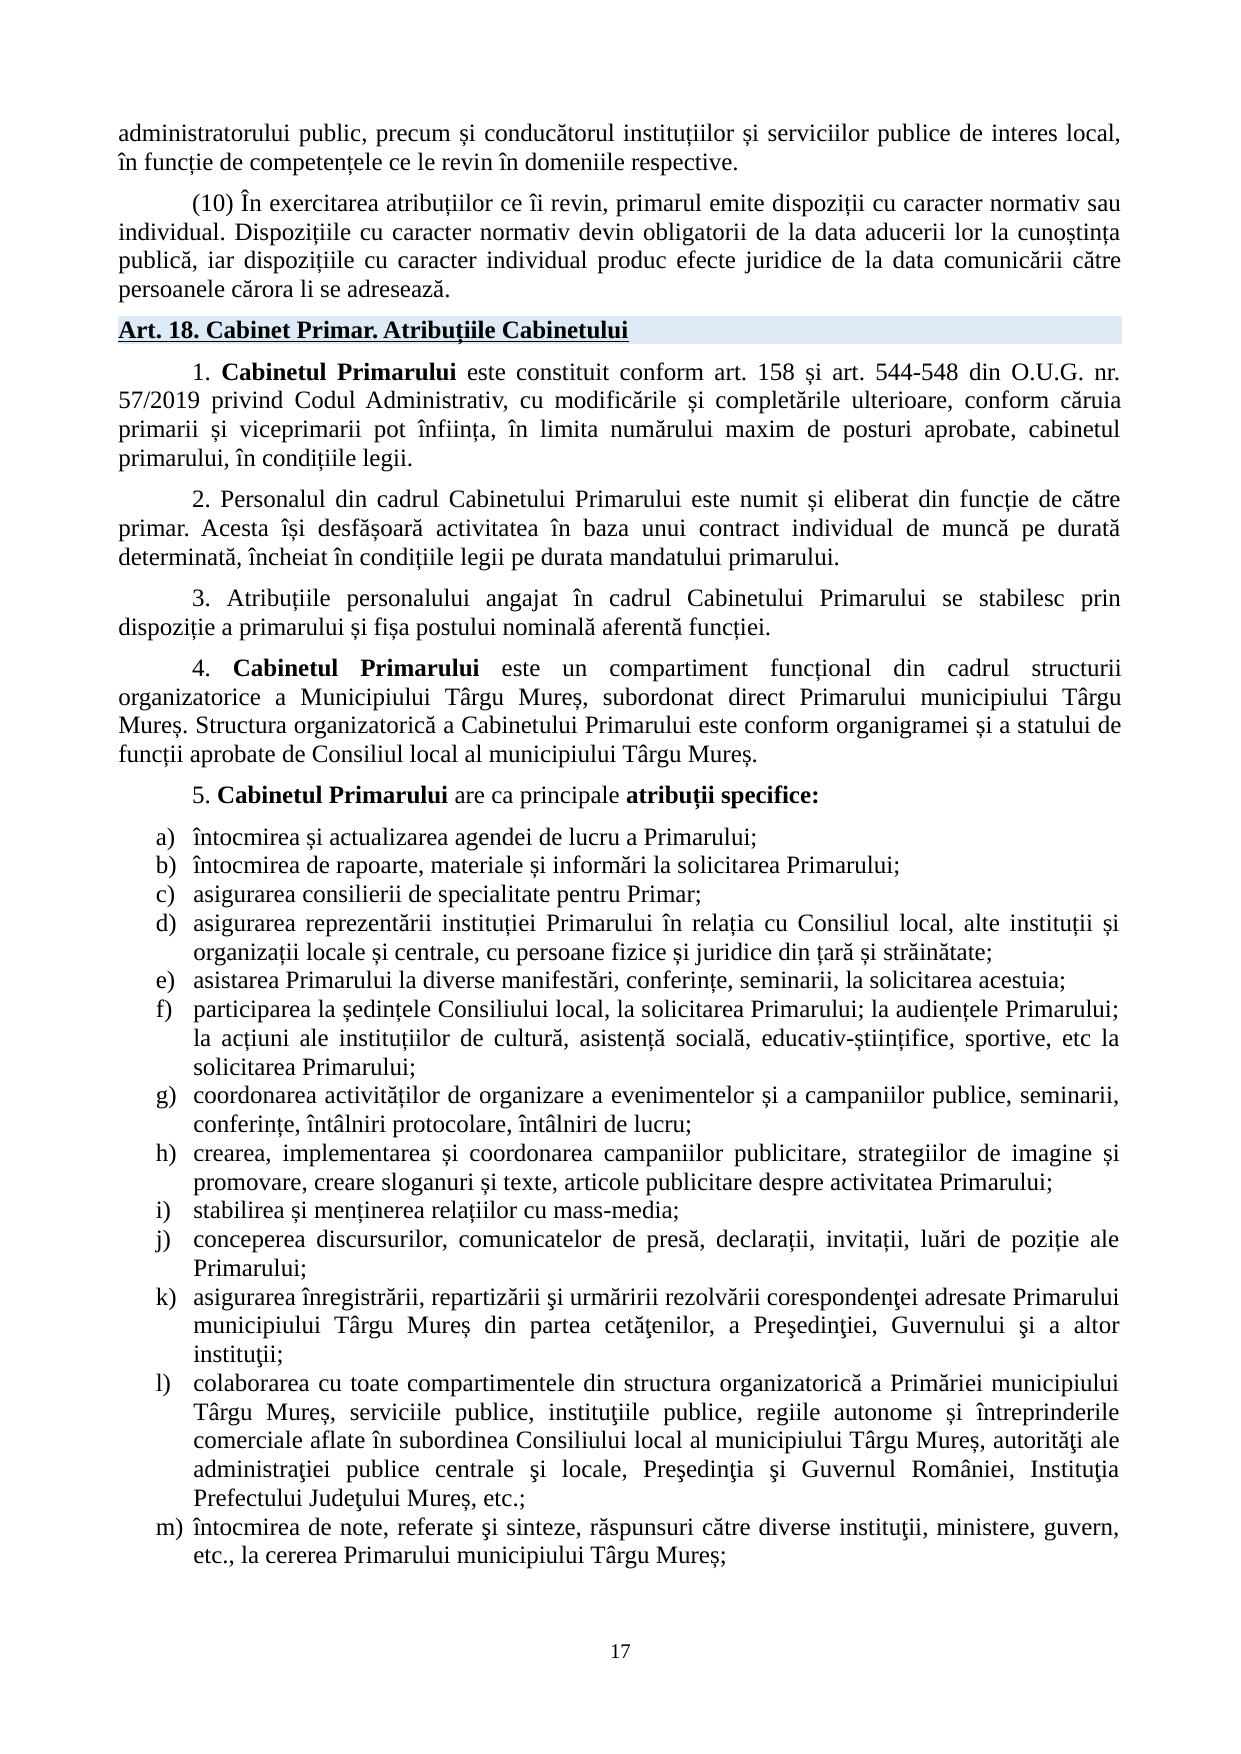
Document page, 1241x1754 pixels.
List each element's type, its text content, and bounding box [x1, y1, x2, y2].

text Art. 18. Cabinet Primar. Atribuțiile Cabinetului [118, 316, 1122, 344]
list asigurarea reprezentării instituției Primarului în relația cu Consiliul local, alte instituții și organizații locale și centrale, cu persoane fizice și juridice din țară și străinătate; [156, 908, 1120, 966]
list participarea la ședințele Consiliului local, la solicitarea Primarului; la audiențele Primarului; la acțiuni ale instituțiilor de cultură, asistență socială, educativ-științifice, sportive, etc la solicitarea Primarului; [156, 994, 1120, 1081]
text 1. Cabinetul Primarului este constituit conform art. 158 și art. 544-548 din O.U.G. nr. 57/2019 privind Codul Administrativ, cu modificările și completările ulterioare, conform căruia primarii și viceprimarii pot înființa, în limita numărului maxim de posturi aprobate, cabinetul primarului, în condițiile legii. [118, 357, 1122, 472]
list întocmirea de note, referate şi sinteze, răspunsuri către diverse instituţii, ministere, guvern, etc., la cererea Primarului municipiului Târgu Mureș; [156, 1512, 1120, 1569]
text 4. Cabinetul Primarului este un compartiment funcțional din cadrul structurii organizatorice a Municipiului Târgu Mureș, subordonat direct Primarului municipiului Târgu Mureș. Structura organizatorică a Cabinetului Primarului este conform organigramei și a statului de funcții aprobate de Consiliul local al municipiului Târgu Mureș. [118, 653, 1122, 768]
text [118, 118, 1122, 176]
list asigurarea înregistrării, repartizării şi urmăririi rezolvării corespondenţei adresate Primarului municipiului Târgu Mureș din partea cetăţenilor, a Preşedinţiei, Guvernului şi a altor instituţii; [156, 1282, 1120, 1368]
list conceperea discursurilor, comunicatelor de presă, declarații, invitații, luări de poziție ale Primarului; [156, 1224, 1120, 1282]
text 3. Atribuțiile personalului angajat în cadrul Cabinetului Primarului se stabilesc prin dispoziție a primarului și fișa postului nominală aferentă funcției. [118, 583, 1122, 641]
text 2. Personalul din cadrul Cabinetului Primarului este numit și eliberat din funcție de către primar. Acesta își desfășoară activitatea în baza unui contract individual de muncă pe durată determinată, încheiat în condițiile legii pe durata mandatului primarului. [118, 484, 1122, 571]
list crearea, implementarea și coordonarea campaniilor publicitare, strategiilor de imagine și promovare, creare sloganuri și texte, articole publicitare despre activitatea Primarului; [156, 1138, 1120, 1196]
list stabilirea și menținerea relațiilor cu mass-media; [156, 1196, 1120, 1224]
list colaborarea cu toate compartimentele din structura organizatorică a Primăriei municipiului Târgu Mureș, serviciile publice, instituţiile publice, regiile autonome și întreprinderile comerciale aflate în subordinea Consiliului local al municipiului Târgu Mureș, autorităţi ale administraţiei publice centrale şi locale, Preşedinţia şi Guvernul României, Instituţia Prefectului Judeţului Mureș, etc.; [156, 1368, 1120, 1512]
list asistarea Primarului la diverse manifestări, conferințe, seminarii, la solicitarea acestuia; [156, 966, 1120, 994]
text (10) În exercitarea atribuțiilor ce îi revin, primarul emite dispoziții cu caracter normativ sau individual. Dispozițiile cu caracter normativ devin obligatorii de la data aducerii lor la cunoștința publică, iar dispozițiile cu caracter individual produc efecte juridice de la data comunicării către persoanele cărora li se adresează. [118, 188, 1122, 303]
list întocmirea și actualizarea agendei de lucru a Primarului; [156, 822, 1120, 851]
text 5. Cabinetul Primarului are ca principale atribuții specifice: [118, 781, 1122, 809]
list întocmirea de rapoarte, materiale și informări la solicitarea Primarului; [156, 851, 1120, 879]
list asigurarea consilierii de specialitate pentru Primar; [156, 879, 1120, 908]
list coordonarea activităților de organizare a evenimentelor și a campaniilor publice, seminarii, conferințe, întâlniri protocolare, întâlniri de lucru; [156, 1081, 1120, 1138]
